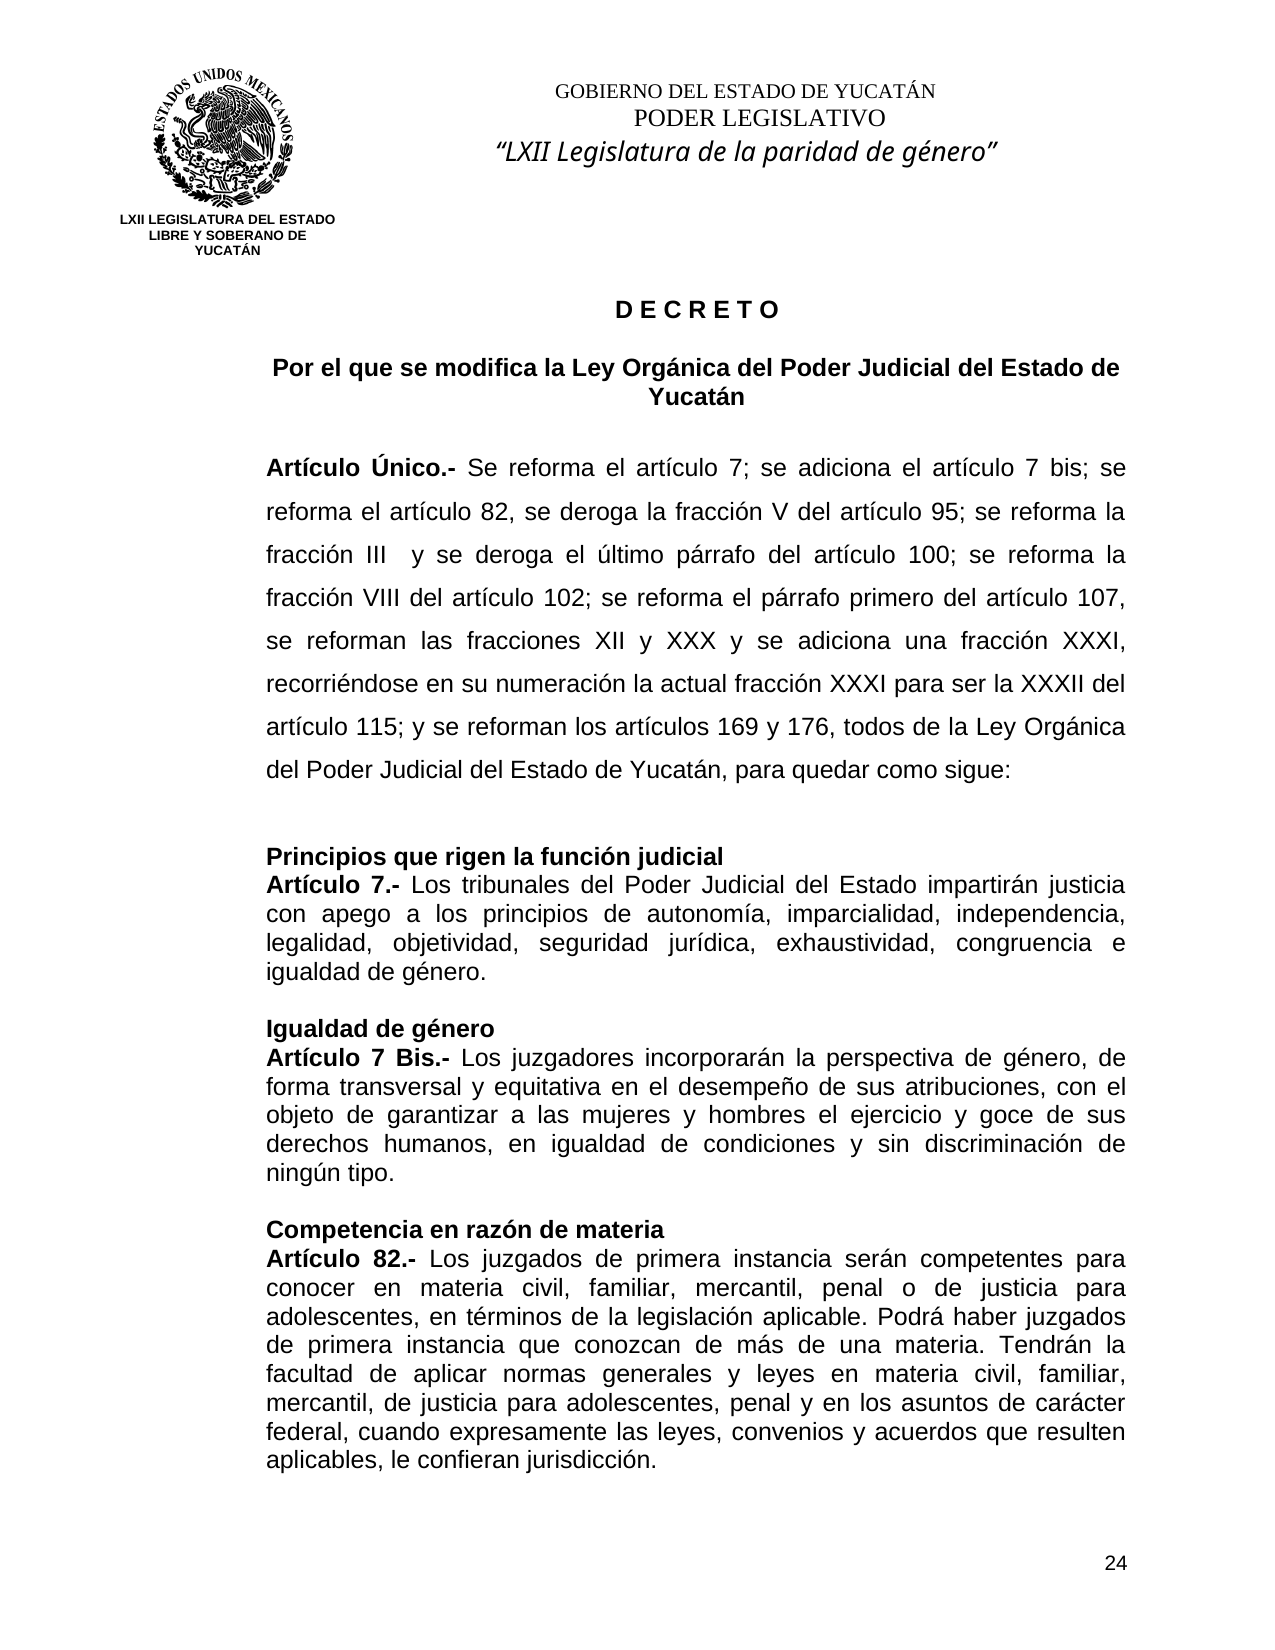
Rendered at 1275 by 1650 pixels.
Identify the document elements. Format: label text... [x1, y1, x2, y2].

text Artículo 82.- Los juzgados de primera instancia serán competentes para conocer en materia civil, familiar, mercantil, penal o de justicia para adolescentes, en términos de la legislación aplicable. Podrá haber juzgados de primera instancia que conozcan de más de una materia. Tendrán la facultad de aplicar normas generales y leyes en materia civil, familiar, mercantil, de justicia para adolescentes, penal y en los asuntos de carácter federal, cuando expresamente las leyes, convenios y acuerdos que resulten aplicables, le confieran jurisdicción. [266, 1244, 1127, 1474]
text Por el que se modifica la Ley Orgánica del Poder Judicial del Estado de Yucatán [266, 353, 1127, 410]
text Competencia en razón de materia [266, 1215, 1127, 1244]
text Artículo 7.- Los tribunales del Poder Judicial del Estado impartirán justicia con apego a los principios de autonomía, imparcialidad, independencia, legalidad, objetividad, seguridad jurídica, exhaustividad, congruencia e igualdad de género. [266, 870, 1127, 985]
text Principios que rigen la función judicial [266, 842, 1127, 870]
text D E C R E T O [266, 295, 1127, 324]
picture [119, 34, 327, 242]
text Artículo 7 Bis.- Los juzgadores incorporarán la perspectiva de género, de forma transversal y equitativa en el desempeño de sus atribuciones, con el objeto de garantizar a las mujeres y hombres el ejercicio y goce de sus derechos humanos, en igualdad de condiciones y sin discriminación de ningún tipo. [266, 1043, 1127, 1187]
text Artículo Único.- Se reforma el artículo 7; se adiciona el artículo 7 bis; se reforma el artículo 82, se deroga la fracción V del artículo 95; se reforma la fracción III y se deroga el último párrafo del artículo 100; se reforma la fracción VIII del artículo 102; se reforma el párrafo primero del artículo 107, se reforman las fracciones XII y XXX y se adiciona una fracción XXXI, recorriéndose en su numeración la actual fracción XXXI para ser la XXXII del artículo 115; y se reforman los artículos 169 y 176, todos de la Ley Orgánica del Poder Judicial del Estado de Yucatán, para quedar como sigue: [266, 453, 1127, 784]
text Igualdad de género [266, 1014, 1127, 1043]
